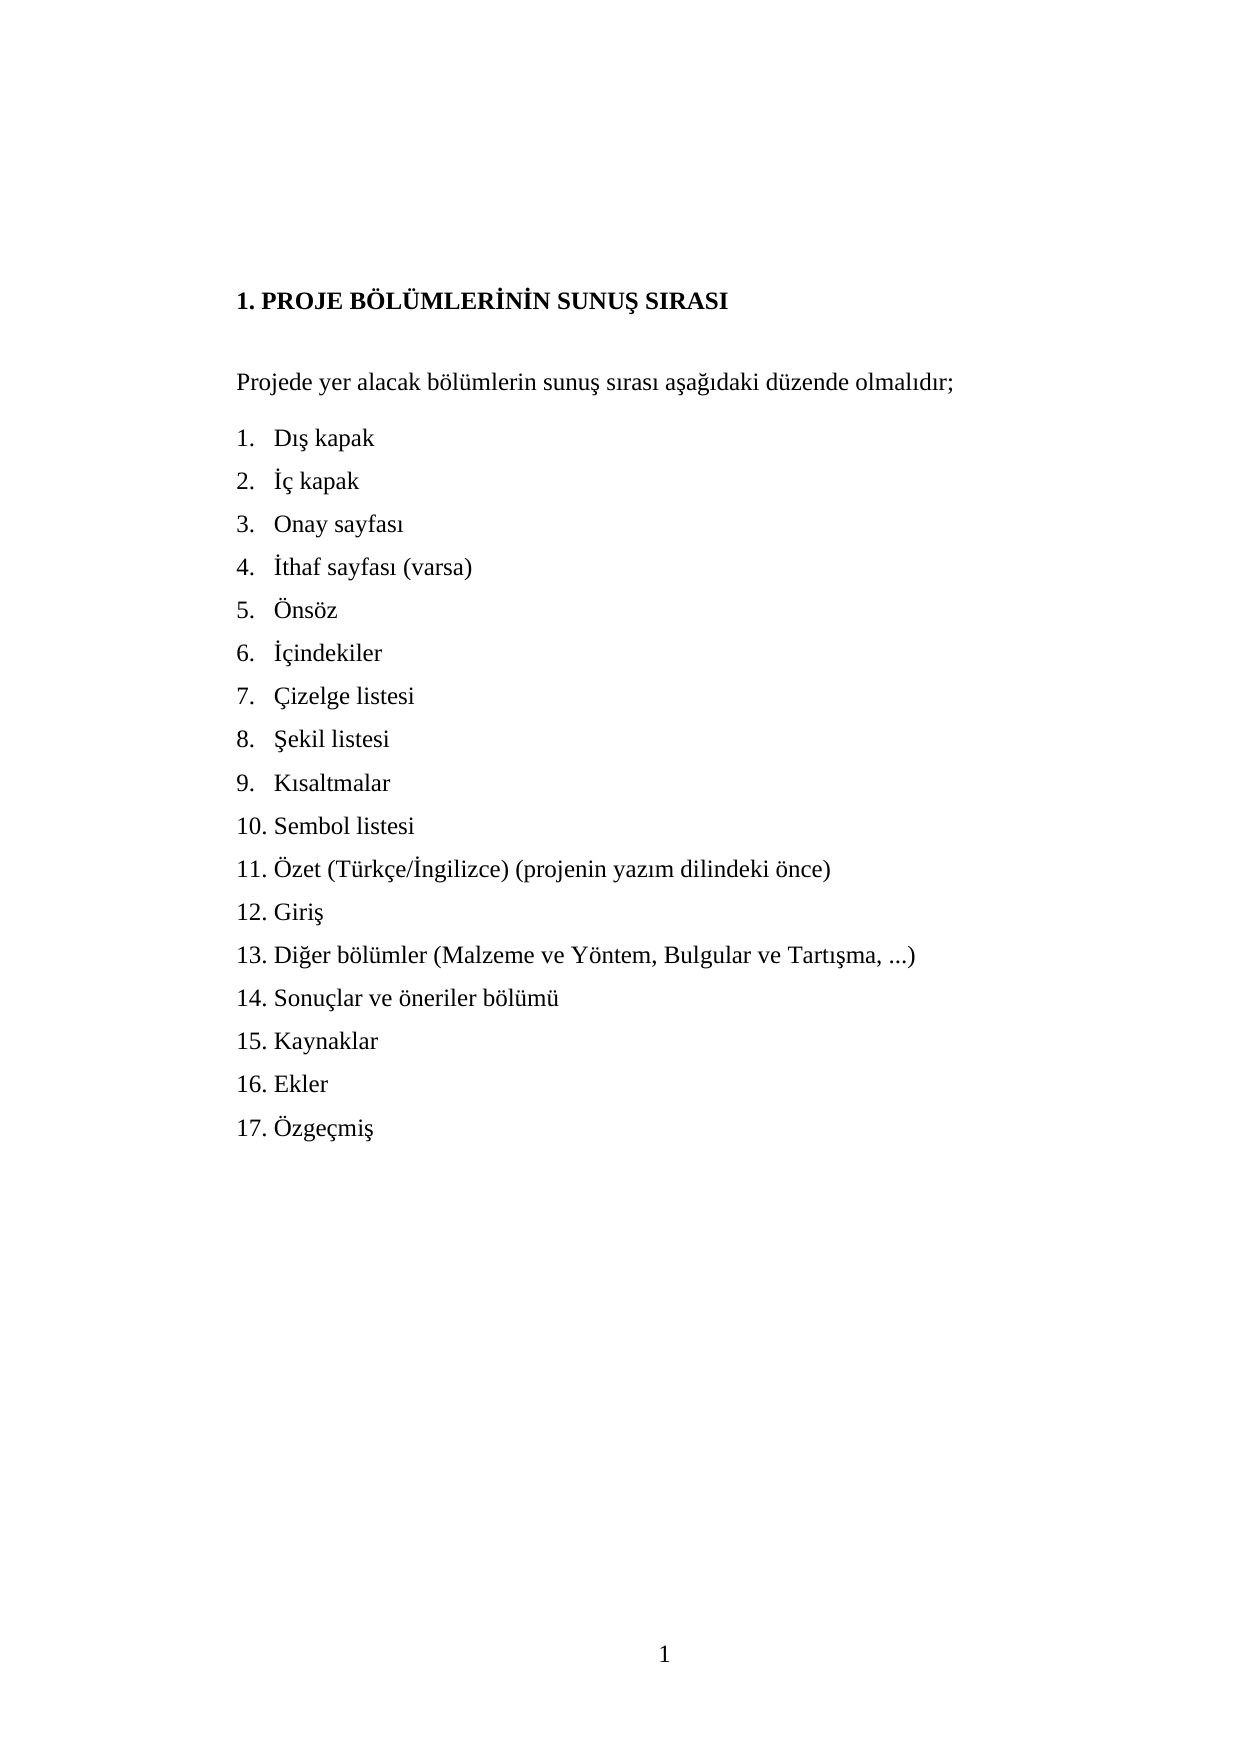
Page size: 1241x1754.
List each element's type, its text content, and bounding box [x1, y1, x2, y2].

list Kısaltmalar [236, 768, 1092, 796]
text Projede yer alacak bölümlerin sunuş sırası aşağıdaki düzende olmalıdır; [236, 367, 1092, 396]
list Diğer bölümler (Malzeme ve Yöntem, Bulgular ve Tartışma, ...) [236, 940, 1092, 969]
list Ekler [236, 1069, 1092, 1098]
list Çizelge listesi [236, 681, 1092, 710]
list Sembol listesi [236, 811, 1092, 839]
list Özet (Türkçe/İngilizce) (projenin yazım dilindeki önce) [236, 854, 1092, 883]
list Önsöz [236, 595, 1092, 624]
list Dış kapak [236, 423, 1092, 451]
list Giriş [236, 897, 1092, 926]
list Sonuçlar ve öneriler bölümü [236, 983, 1092, 1012]
list İçindekiler [236, 638, 1092, 667]
list Özgeçmiş [236, 1113, 1092, 1141]
subtitle PROJE BÖLÜMLERİNİN SUNUŞ SIRASI [236, 286, 1092, 315]
list İç kapak [236, 466, 1092, 494]
list Kaynaklar [236, 1026, 1092, 1055]
list Onay sayfası [236, 509, 1092, 538]
list Şekil listesi [236, 724, 1092, 753]
list İthaf sayfası (varsa) [236, 552, 1092, 581]
